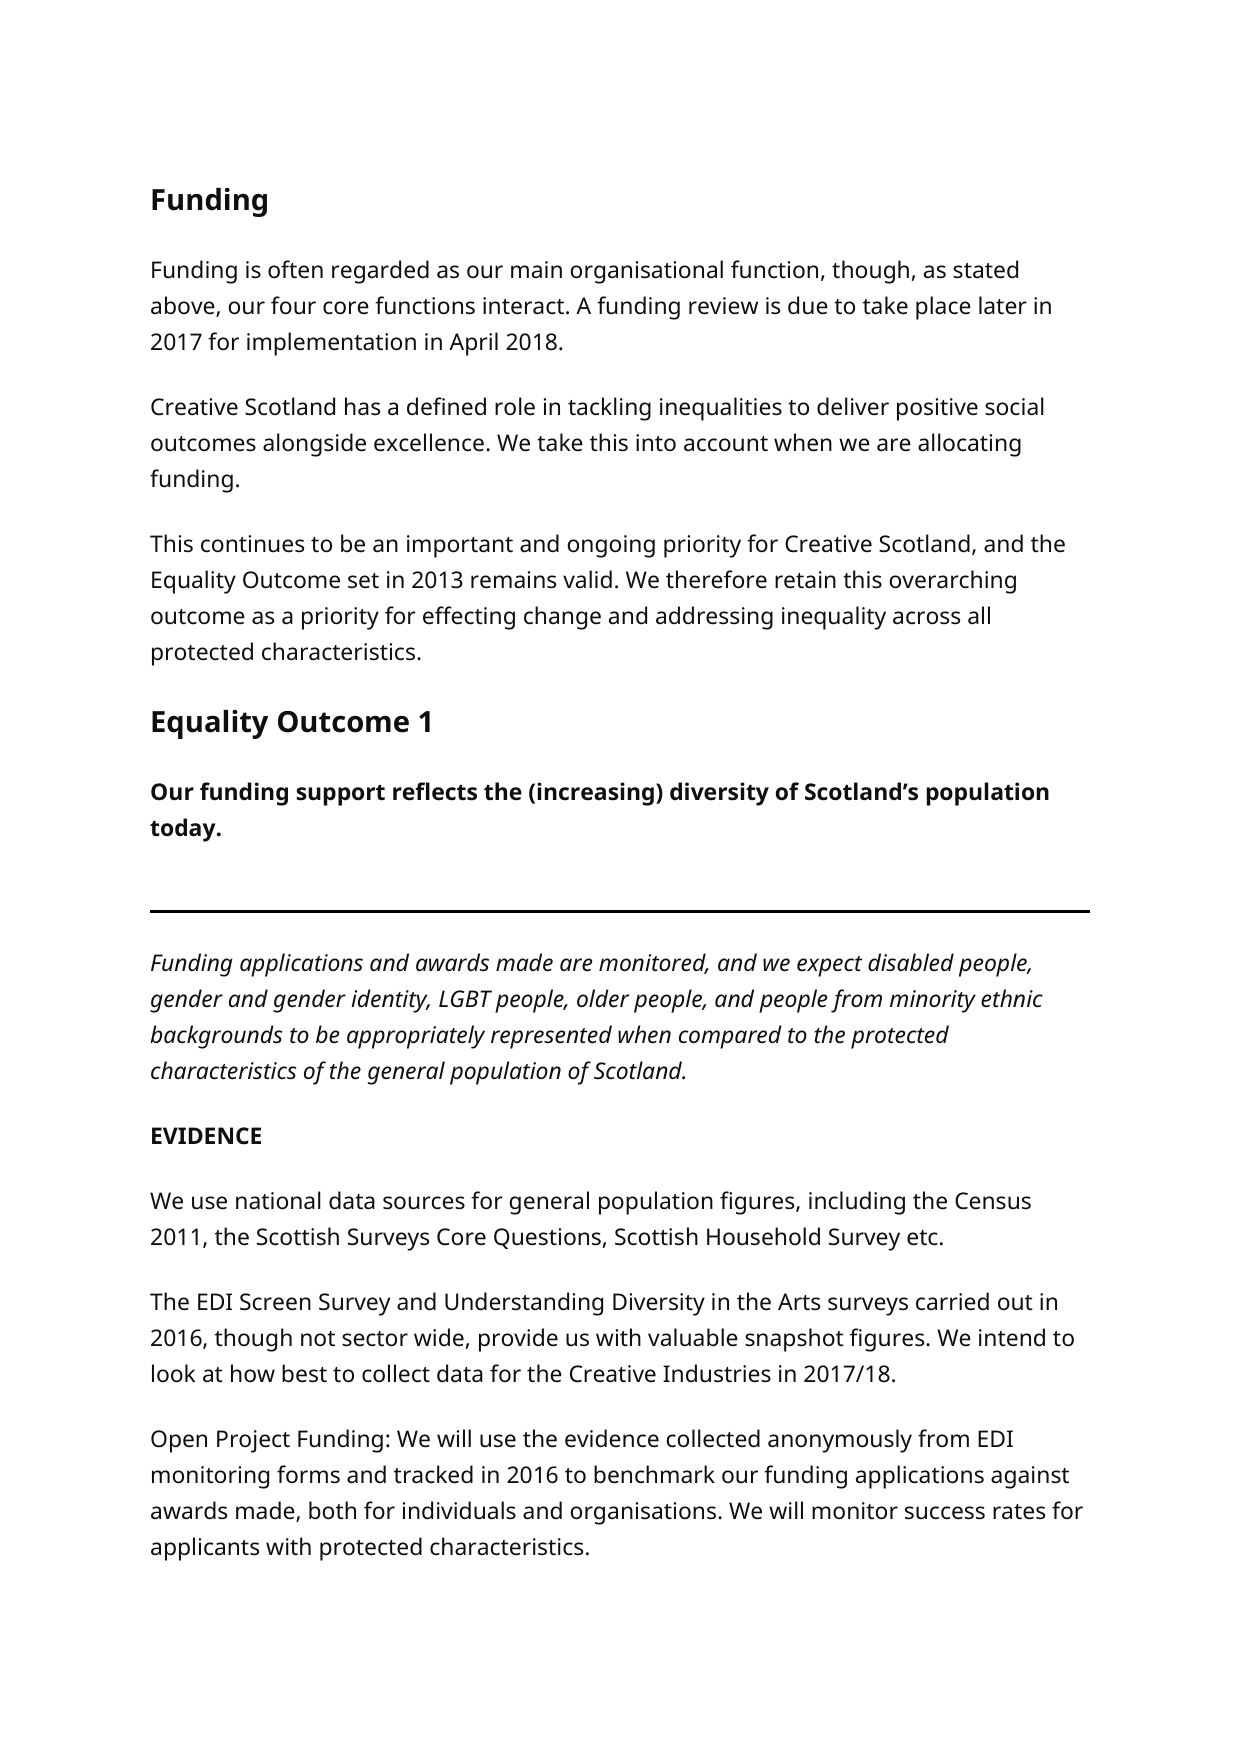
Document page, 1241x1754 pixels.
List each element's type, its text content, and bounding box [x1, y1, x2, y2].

text Our funding support reflects the (increasing) diversity of Scotland’s population today. [150, 776, 1090, 843]
text Open Project Funding: We will use the evidence collected anonymously from EDI monitoring forms and tracked in 2016 to benchmark our funding applications against awards made, both for individuals and organisations. We will monitor success rates for applicants with protected characteristics. [150, 1423, 1090, 1562]
text This continues to be an important and ongoing priority for Creative Scotland, and the Equality Outcome set in 2013 remains valid. We therefore retain this overarching outcome as a priority for effecting change and addressing inequality across all protected characteristics. [150, 528, 1090, 667]
text Funding is often regarded as our main organisational function, though, as stated above, our four core functions interact. A funding review is due to take place later in 2017 for implementation in April 2018. [150, 254, 1090, 357]
text The EDI Screen Survey and Understanding Diversity in the Arts surveys carried out in 2016, though not sector wide, provide us with valuable snapshot figures. We intend to look at how best to collect data for the Creative Industries in 2017/18. [150, 1286, 1090, 1389]
text Creative Scotland has a defined role in tackling inequalities to deliver positive social outcomes alongside excellence. We take this into account when we are allocating funding. [150, 391, 1090, 494]
text We use national data sources for general population figures, including the Census 2011, the Scottish Surveys Core Questions, Scottish Household Survey etc. [150, 1185, 1090, 1252]
text EVIDENCE [150, 1120, 1090, 1151]
text Equality Outcome 1 [150, 701, 1090, 741]
text Funding [150, 179, 1090, 219]
text Funding applications and awards made are monitored, and we expect disabled people, gender and gender identity, LGBT people, older people, and people from minority ethnic backgrounds to be appropriately represented when compared to the protected characteristics of the general population of Scotland. [150, 947, 1090, 1086]
